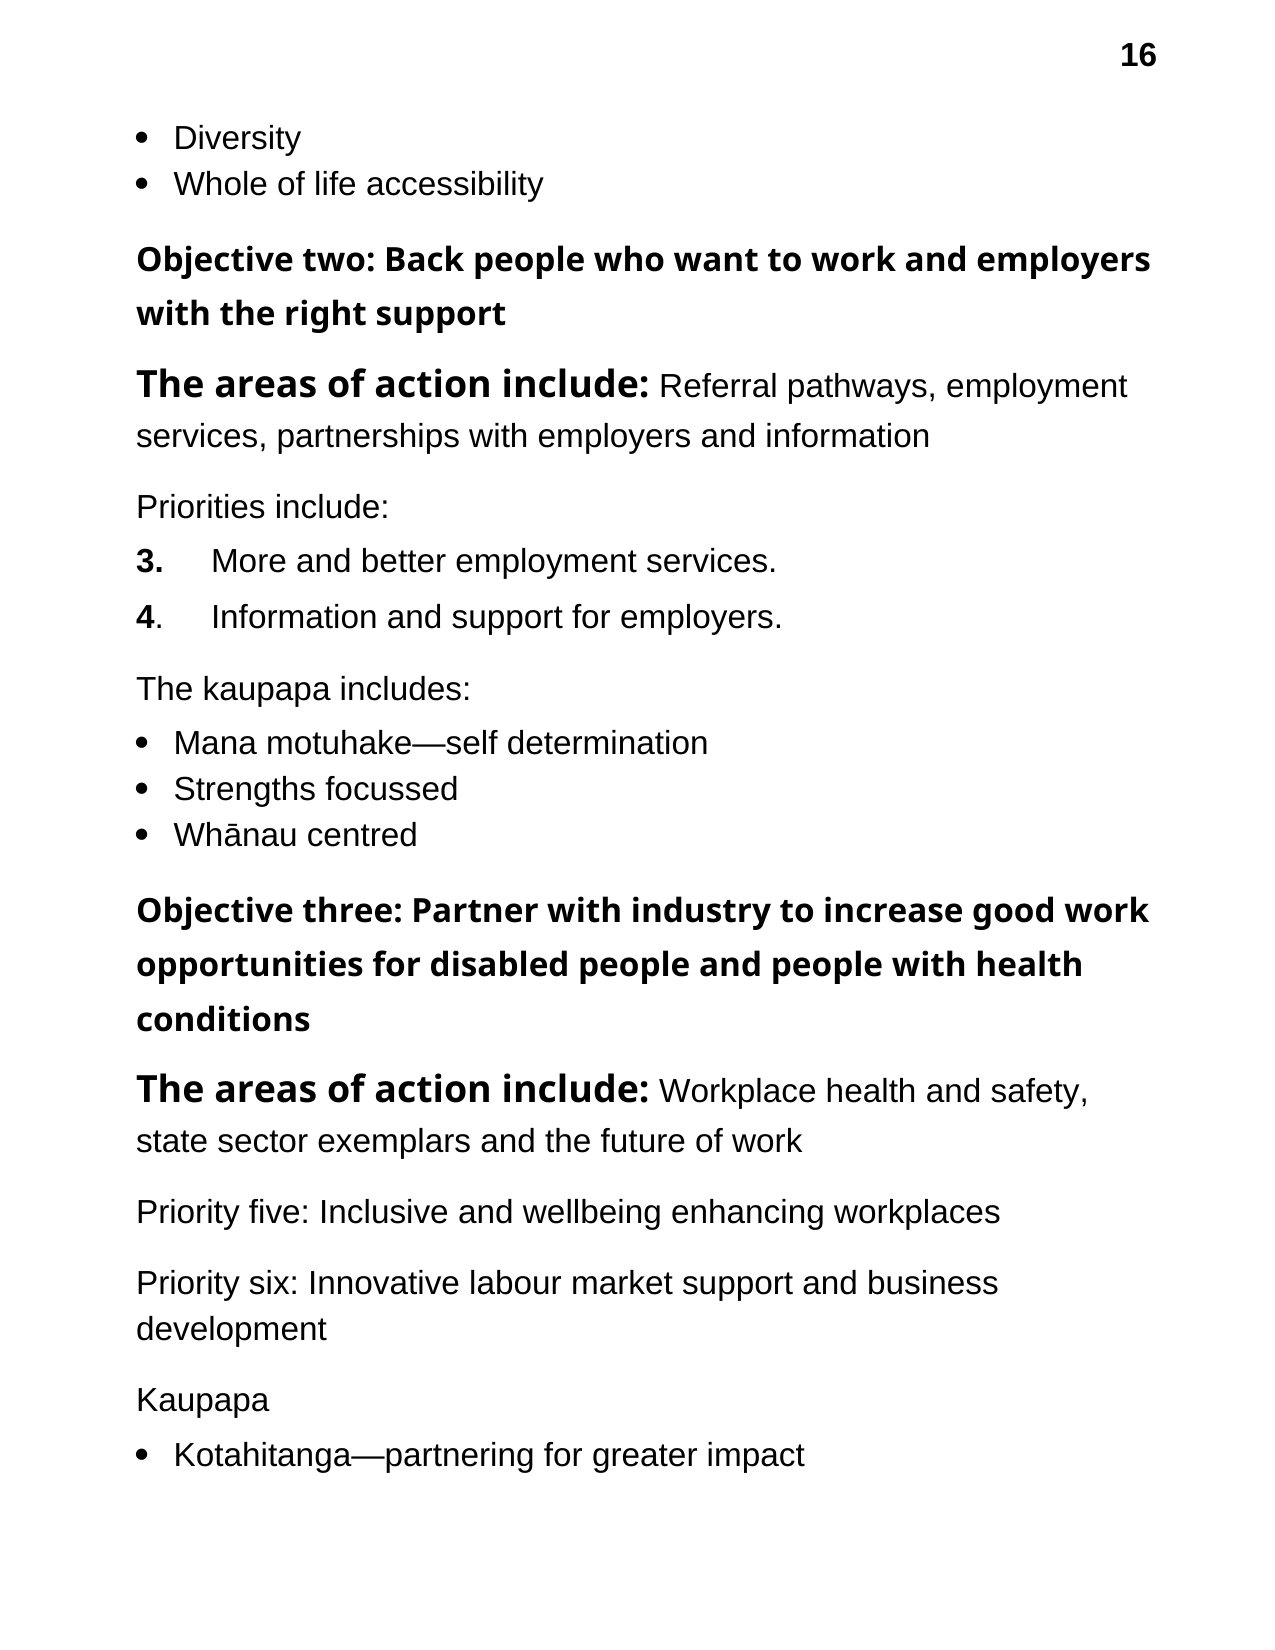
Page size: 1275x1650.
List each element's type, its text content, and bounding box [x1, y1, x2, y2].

list Diversity [136, 118, 1157, 157]
subtitle Objective three: Partner with industry to increase good work opportunities for disabled people and people with health conditions [136, 887, 1157, 1041]
list Strengths focussed [136, 769, 1157, 808]
text Priorities include: [136, 487, 1157, 525]
list Whole of life accessibility [136, 164, 1157, 203]
text The kaupapa includes: [136, 669, 1157, 707]
list Whānau centred [136, 816, 1157, 854]
text Kaupapa [136, 1381, 1157, 1419]
text 3. More and better employment services. [136, 541, 1157, 579]
subtitle Objective two: Back people who want to work and employers with the right support [136, 236, 1157, 336]
list Kotahitanga—partnering for greater impact [136, 1435, 1157, 1473]
text Priority six: Innovative labour market support and business development [136, 1263, 1157, 1348]
text 4. Information and support for employers. [136, 598, 1157, 636]
text Priority five: Inclusive and wellbeing enhancing workplaces [136, 1192, 1157, 1231]
text The areas of action include: Referral pathways, employment services, partnerships with employers and information [136, 357, 1157, 454]
list Mana motuhake—self determination [136, 723, 1157, 762]
text The areas of action include: Workplace health and safety, state sector exemplars and the future of work [136, 1063, 1157, 1160]
